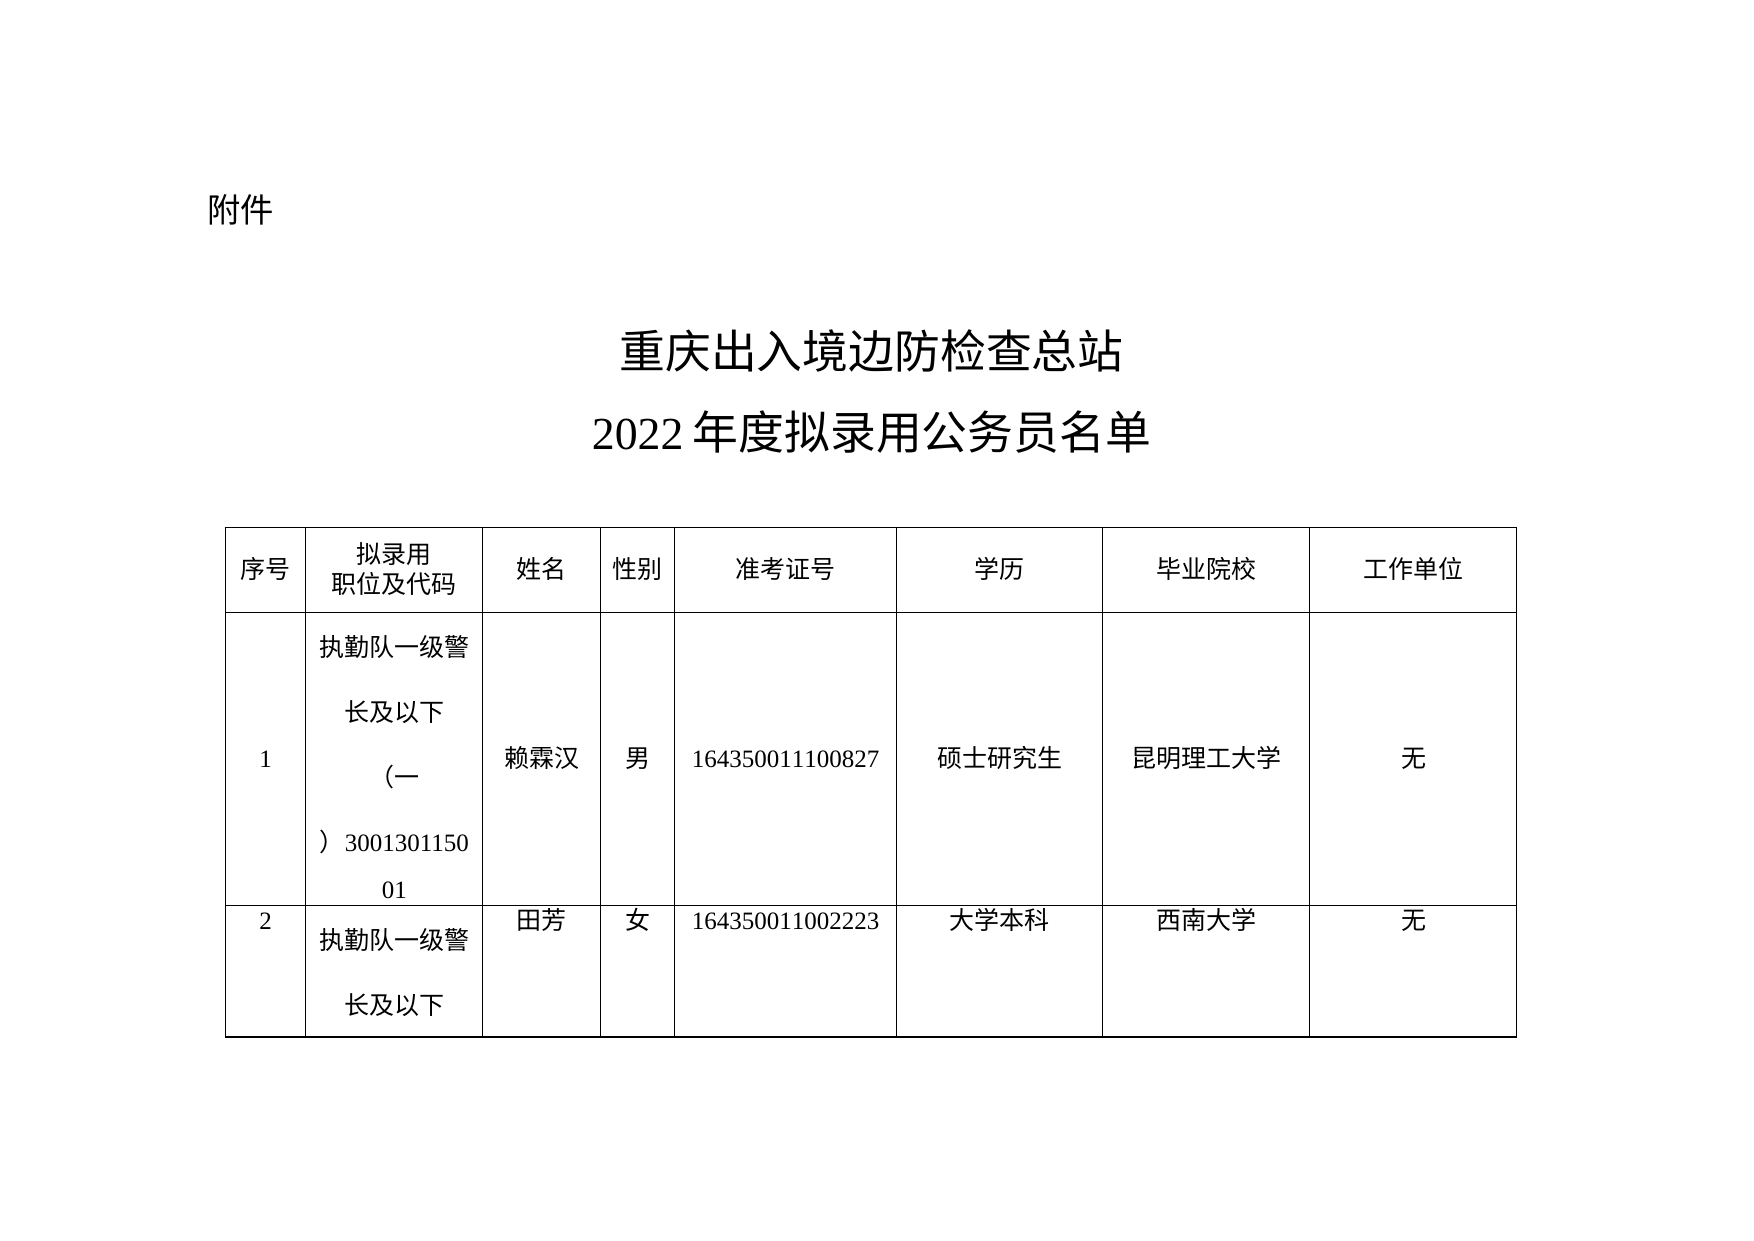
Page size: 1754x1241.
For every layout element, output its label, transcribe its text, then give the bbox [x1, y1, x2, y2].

table_cell 164350011002223 [675, 906, 896, 1036]
table_cell 大学本科 [897, 906, 1102, 1036]
table_header 毕业院校 [1103, 528, 1309, 612]
table_header 准考证号 [675, 528, 896, 612]
table_cell 执勤队一级警长及以下（一）300130115001 [306, 613, 482, 905]
table_cell 赖霖汉 [483, 613, 600, 905]
text 2022年度拟录用公务员名单 [207, 398, 1535, 462]
table_cell 女 [601, 906, 674, 1036]
table_cell 2 [226, 906, 305, 1036]
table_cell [306, 906, 482, 1036]
table_cell 西南大学 [1103, 906, 1309, 1036]
table_header 性别 [601, 528, 674, 612]
table_header 序号 [226, 528, 305, 612]
table_header 拟录用 职位及代码 [306, 528, 482, 612]
table_cell 男 [601, 613, 674, 905]
table_cell 田芳 [483, 906, 600, 1036]
table_cell 164350011100827 [675, 613, 896, 905]
table_header 学历 [897, 528, 1102, 612]
table_cell 无 [1310, 906, 1516, 1036]
table_cell 硕士研究生 [897, 613, 1102, 905]
table_cell 昆明理工大学 [1103, 613, 1309, 905]
table_cell 无 [1310, 613, 1516, 905]
table_header 姓名 [483, 528, 600, 612]
table_header 工作单位 [1310, 528, 1516, 612]
text 重庆出入境边防检查总站 [207, 300, 1535, 398]
text 附件 [207, 171, 1535, 236]
table_cell 1 [226, 613, 305, 905]
